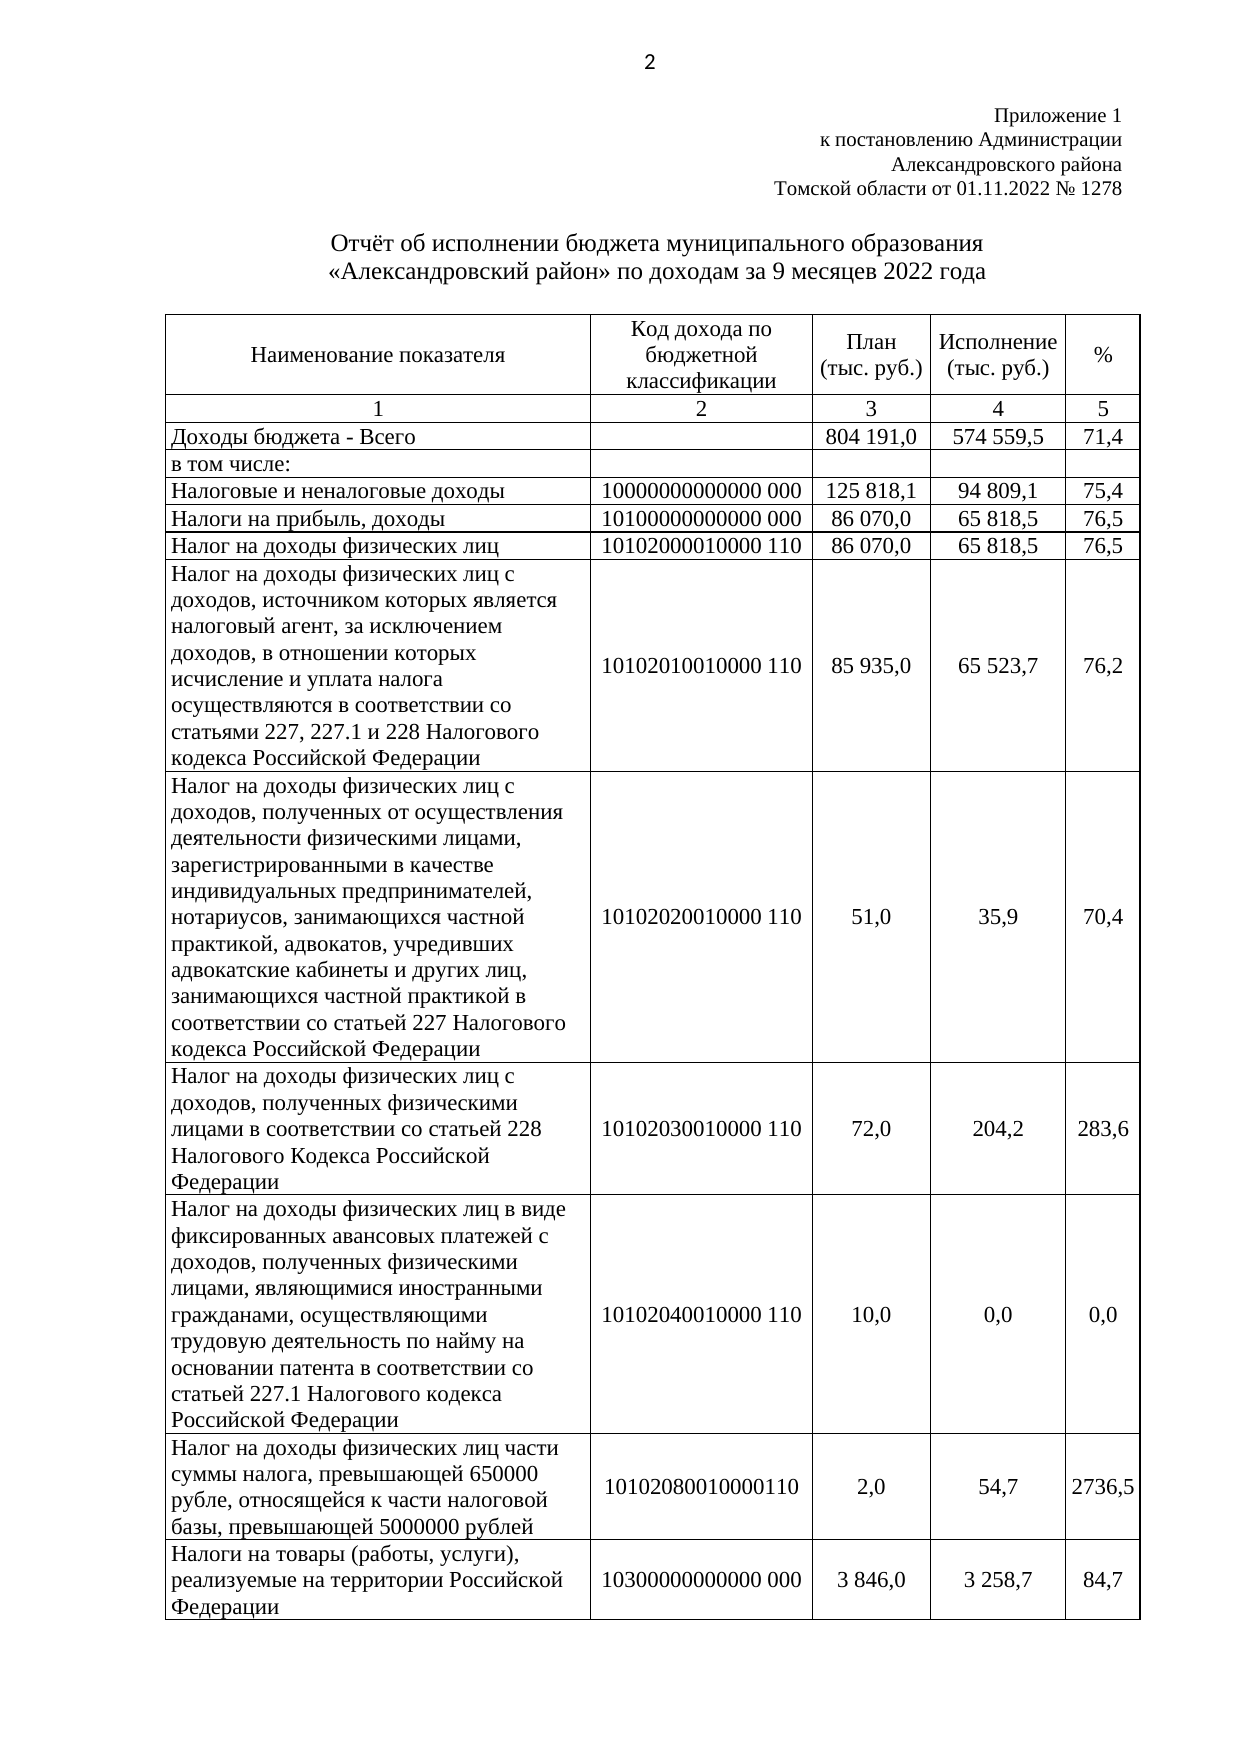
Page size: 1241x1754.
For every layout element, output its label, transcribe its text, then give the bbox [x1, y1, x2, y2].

table_header % [1066, 315, 1139, 394]
table_cell 76,5 [1066, 533, 1139, 559]
table_header Код дохода по бюджетной классификации [591, 315, 812, 394]
table_cell 10000000000000 000 [591, 478, 812, 504]
table_cell 35,9 [931, 772, 1065, 1062]
table_cell в том числе: [166, 450, 590, 477]
table_cell Доходы бюджета - Всего [166, 423, 590, 449]
table_cell 70,4 [1066, 772, 1139, 1062]
table_cell Налог на доходы физических лиц с доходов, полученных физическими лицами в соответствии со статьей 228 Налогового Кодекса Российской Федерации [166, 1063, 590, 1194]
table_cell 85 935,0 [813, 560, 930, 771]
table_cell 86 070,0 [813, 505, 930, 531]
table_cell 574 559,5 [931, 423, 1065, 449]
table_cell 0,0 [1066, 1195, 1139, 1433]
table_cell 804 191,0 [813, 423, 930, 449]
table_cell Налоги на прибыль, доходы [166, 505, 590, 531]
table_cell 5 [1066, 395, 1139, 422]
table_cell 72,0 [813, 1063, 930, 1194]
table_cell [591, 450, 812, 477]
table_cell [813, 450, 930, 477]
text Приложение 1 [679, 103, 1122, 127]
table_header Наименование показателя [166, 315, 590, 394]
table_cell 10102030010000 110 [591, 1063, 812, 1194]
table_cell 1 [166, 395, 590, 422]
table_cell 2736,5 [1066, 1434, 1139, 1539]
table_cell Налоги на товары (работы, услуги), реализуемые на территории Российской Федерации [166, 1540, 590, 1619]
table_cell 3 846,0 [813, 1540, 930, 1619]
table_cell 4 [931, 395, 1065, 422]
table_cell 76,2 [1066, 560, 1139, 771]
table_cell 54,7 [931, 1434, 1065, 1539]
table_cell Налог на доходы физических лиц части суммы налога, превышающей 650000 рубле, относящейся к части налоговой базы, превышающей 5000000 рублей [166, 1434, 590, 1539]
table_cell 125 818,1 [813, 478, 930, 504]
text «Александровский район» по доходам за 9 месяцев 2022 года [177, 256, 1122, 285]
table_cell 51,0 [813, 772, 930, 1062]
table_cell 3 258,7 [931, 1540, 1065, 1619]
table_cell 65 523,7 [931, 560, 1065, 771]
text к постановлению Администрации Александровского района [679, 127, 1122, 176]
table_cell 283,6 [1066, 1063, 1139, 1194]
table_cell Налог на доходы физических лиц с доходов, полученных от осуществления деятельности физическими лицами, зарегистрированными в качестве индивидуальных предпринимателей, нотариусов, занимающихся частной практикой, адвокатов, учредивших адвокатские кабинеты и других лиц, занимающихся частной практикой в соответствии со статьей 227 Налогового кодекса Российской Федерации [166, 772, 590, 1062]
table_cell 10102000010000 110 [591, 533, 812, 559]
table_header Исполнение (тыс. руб.) [931, 315, 1065, 394]
table_cell 10100000000000 000 [591, 505, 812, 531]
table_cell Налог на доходы физических лиц [166, 533, 590, 559]
table_cell Налоговые и неналоговые доходы [166, 478, 590, 504]
table_cell 94 809,1 [931, 478, 1065, 504]
table_cell 10102040010000 110 [591, 1195, 812, 1433]
table_cell 0,0 [931, 1195, 1065, 1433]
table_cell 76,5 [1066, 505, 1139, 531]
table_cell Налог на доходы физических лиц в виде фиксированных авансовых платежей с доходов, полученных физическими лицами, являющимися иностранными гражданами, осуществляющими трудовую деятельность по найму на основании патента в соответствии со статьей 227.1 Налогового кодекса Российской Федерации [166, 1195, 590, 1433]
table_cell 3 [813, 395, 930, 422]
table_cell 86 070,0 [813, 533, 930, 559]
table_header План (тыс. руб.) [813, 315, 930, 394]
text Томской области от 01.11.2022 № 1278 [679, 176, 1122, 199]
table_cell Налог на доходы физических лиц с доходов, источником которых является налоговый агент, за исключением доходов, в отношении которых исчисление и уплата налога осуществляются в соответствии со статьями 227, 227.1 и 228 Налогового кодекса Российской Федерации [166, 560, 590, 771]
table_cell 204,2 [931, 1063, 1065, 1194]
table_cell 10300000000000 000 [591, 1540, 812, 1619]
table_cell 71,4 [1066, 423, 1139, 449]
table_cell 10,0 [813, 1195, 930, 1433]
table_cell 65 818,5 [931, 505, 1065, 531]
table_cell [931, 450, 1065, 477]
table_cell [591, 423, 812, 449]
table_cell 10102020010000 110 [591, 772, 812, 1062]
table_cell [1066, 450, 1139, 477]
table_cell 10102080010000110 [591, 1434, 812, 1539]
table_cell 84,7 [1066, 1540, 1139, 1619]
table_cell 2 [591, 395, 812, 422]
table_cell 65 818,5 [931, 533, 1065, 559]
table_cell 2,0 [813, 1434, 930, 1539]
text Отчёт об исполнении бюджета муниципального образования [177, 228, 1122, 256]
table_cell 10102010010000 110 [591, 560, 812, 771]
table_cell 75,4 [1066, 478, 1139, 504]
